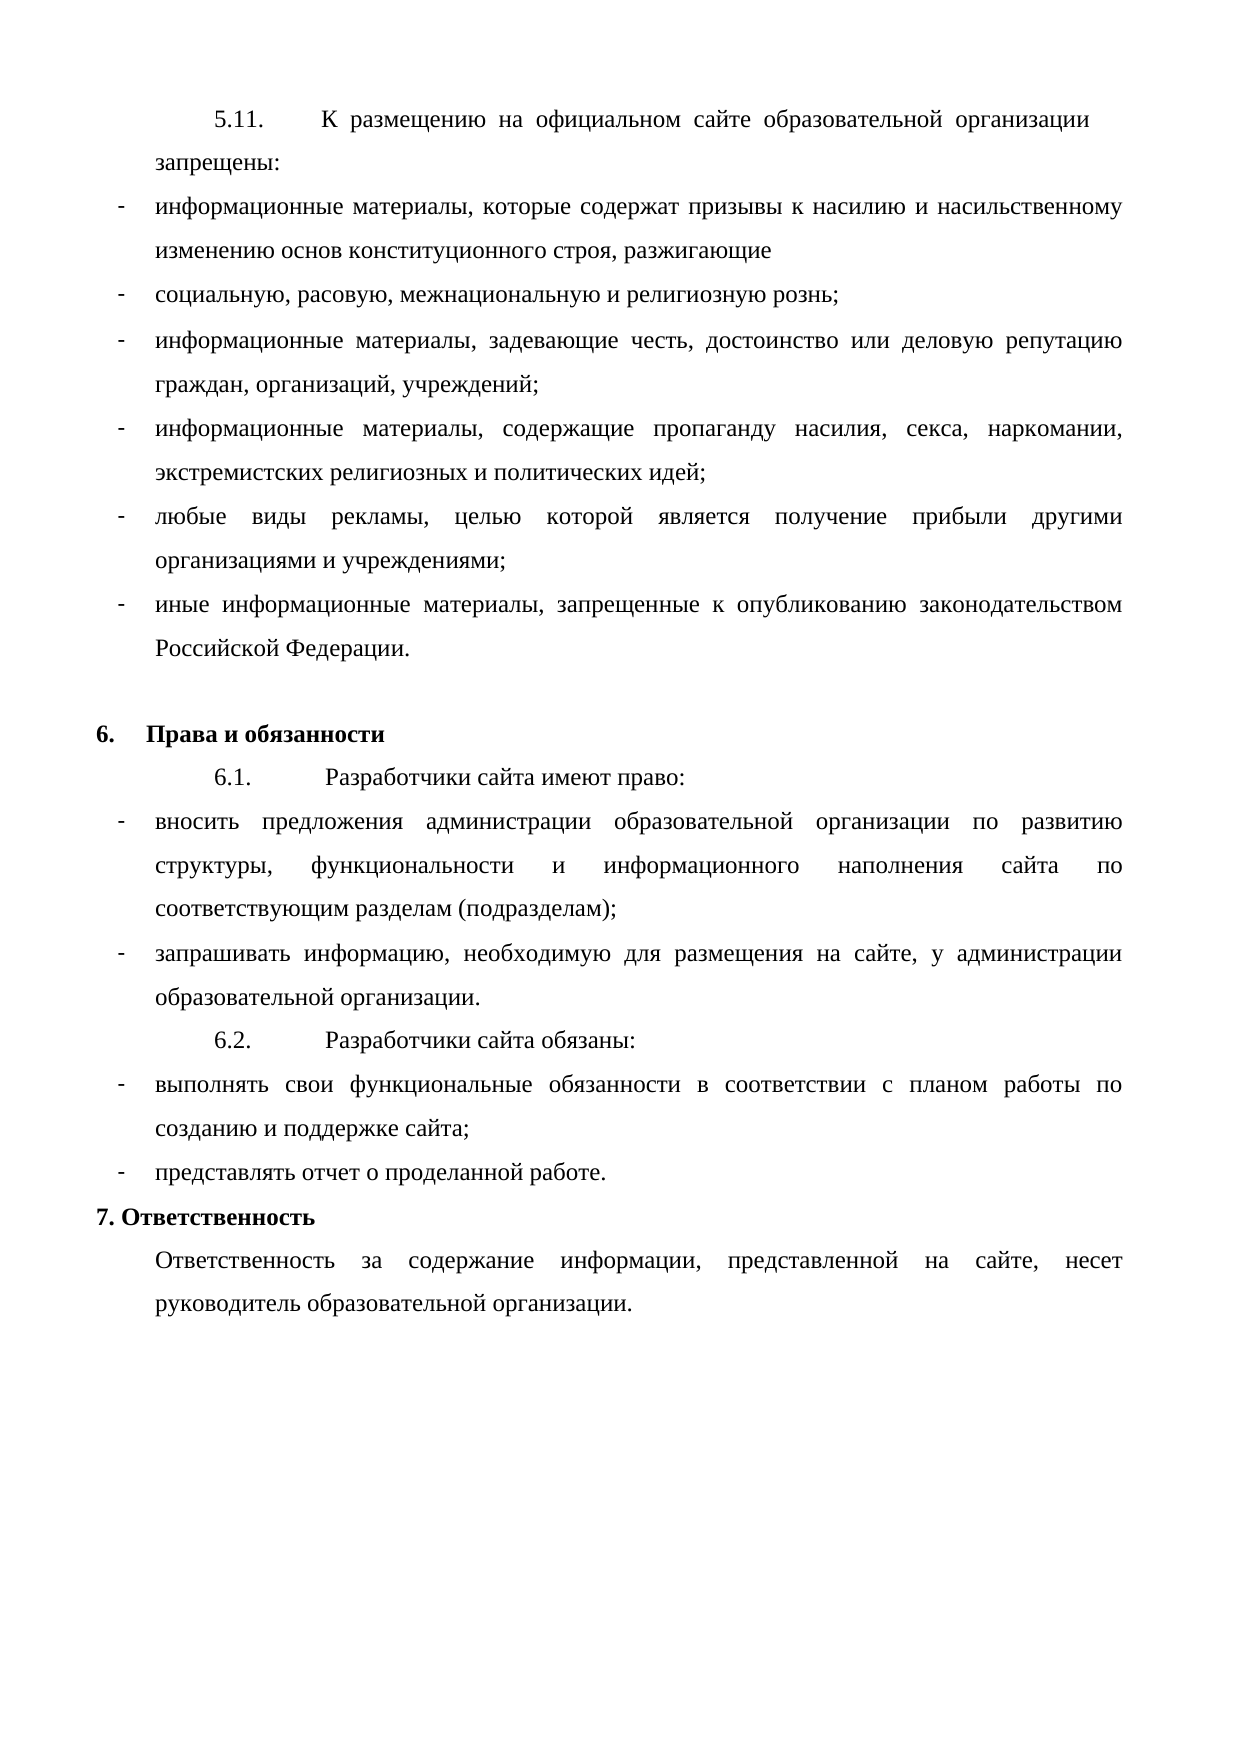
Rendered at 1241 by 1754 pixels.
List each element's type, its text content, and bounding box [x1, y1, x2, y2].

text запрещены: [155, 147, 1123, 176]
list Права и обязанности [96, 719, 1123, 748]
list выполнять свои функциональные обязанности в соответствии с планом работы по созданию и поддержке сайта; [117, 1068, 1123, 1141]
text 7. Ответственность [96, 1202, 1123, 1230]
list социальную, расовую, межнациональную и религиозную рознь; [117, 278, 1123, 309]
list запрашивать информацию, необходимую для размещения на сайте, у администрации образовательной организации. [117, 937, 1123, 1010]
list информационные материалы, которые содержат призывы к насилию и насильственному изменению основ конституционного строя, разжигающие [117, 190, 1123, 264]
list Разработчики сайта имеют право: [155, 762, 1123, 791]
list К размещению на официальном сайте образовательной организации [155, 104, 1123, 133]
list Разработчики сайта обязаны: [155, 1025, 1123, 1053]
list представлять отчет о проделанной работе. [117, 1156, 1123, 1186]
list вносить предложения администрации образовательной организации по развитию структуры, функциональности и информационного наполнения сайта по соответствующим разделам (подразделам); [117, 806, 1123, 922]
list иные информационные материалы, запрещенные к опубликованию законодательством Российской Федерации. [117, 588, 1123, 662]
list информационные материалы, задевающие честь, достоинство или деловую репутацию граждан, организаций, учреждений; [117, 324, 1123, 398]
text Ответственность за содержание информации, представленной на сайте, несет руководитель образовательной организации. [155, 1245, 1123, 1317]
list информационные материалы, содержащие пропаганду насилия, секса, наркомании, экстремистских религиозных и политических идей; [117, 412, 1123, 486]
list любые виды рекламы, целью которой является получение прибыли другими организациями и учреждениями; [117, 500, 1123, 574]
